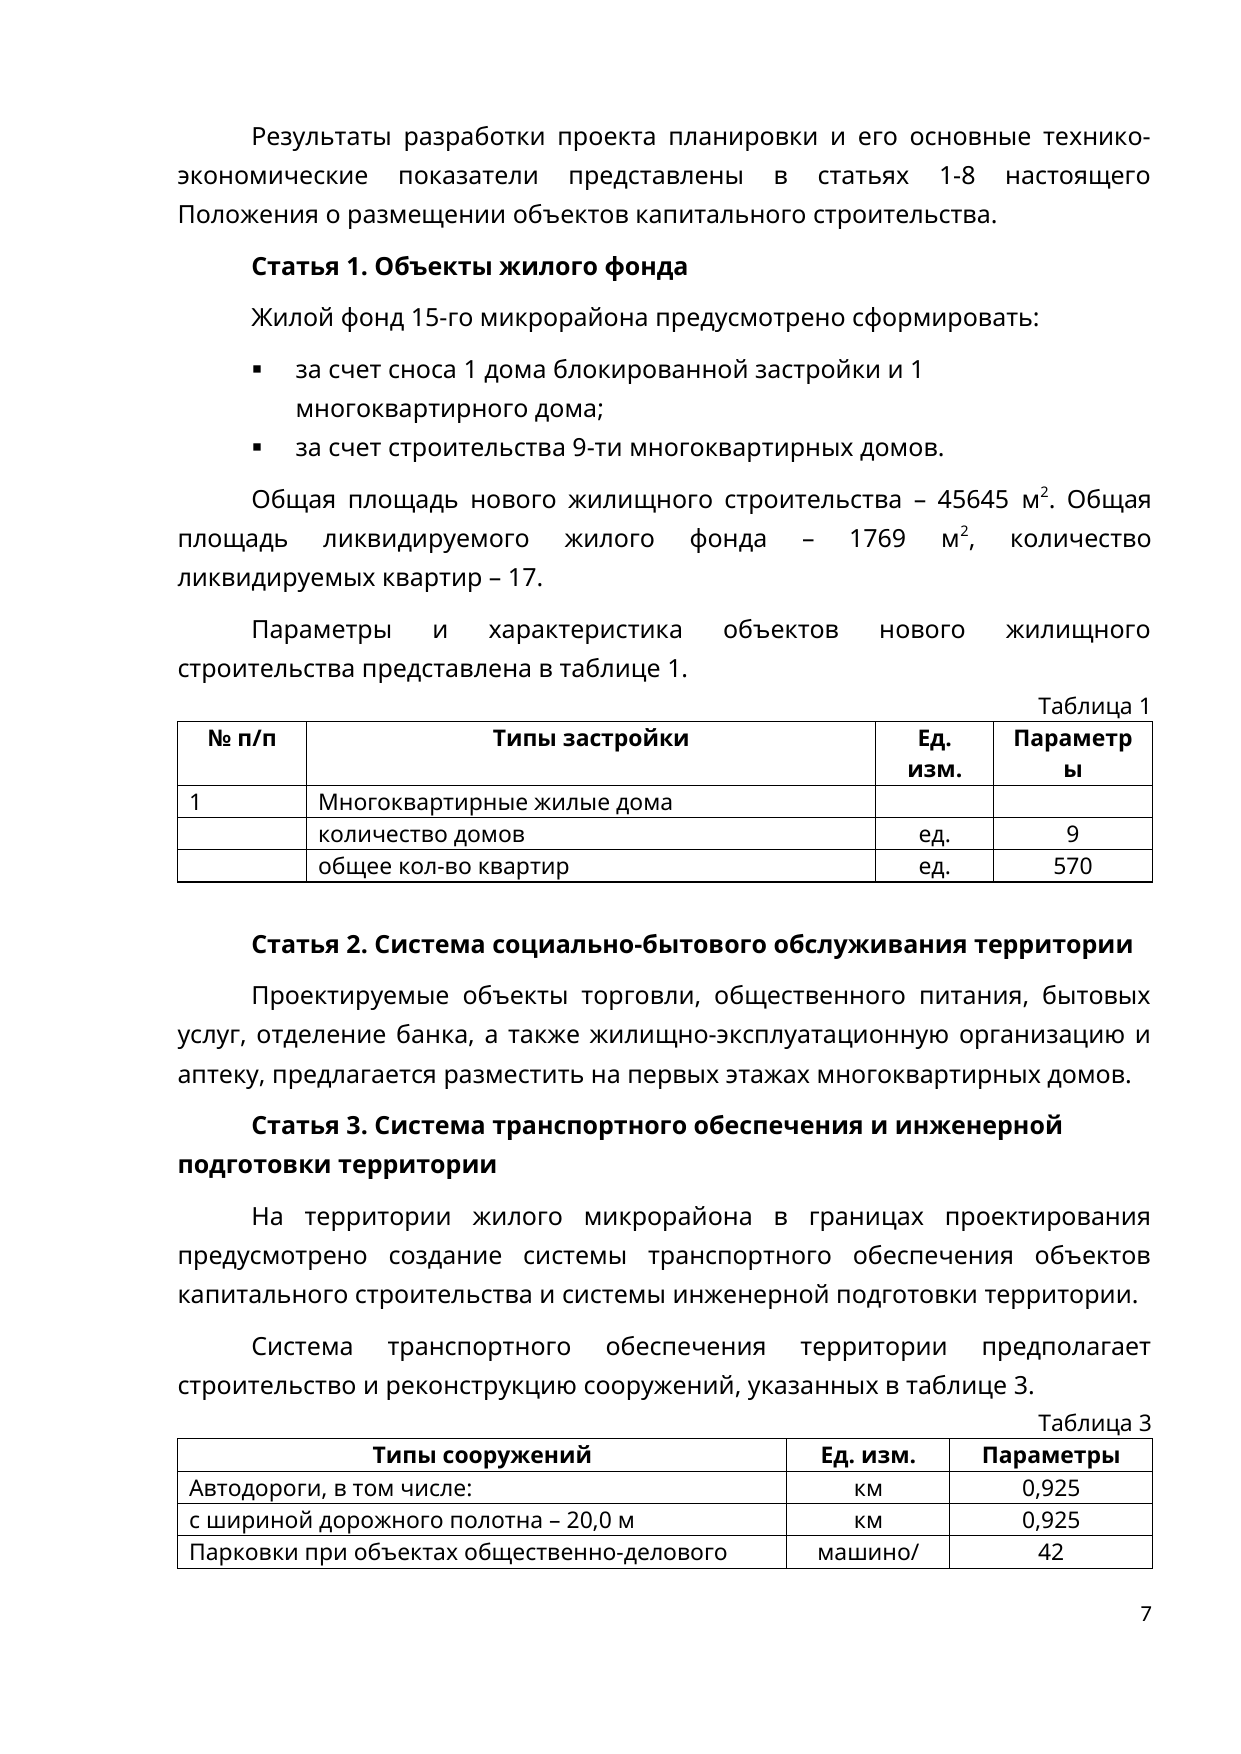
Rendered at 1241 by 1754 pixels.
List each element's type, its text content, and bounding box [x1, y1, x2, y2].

table_cell машино/мест [787, 1536, 949, 1567]
text Параметры и характеристика объектов нового жилищного строительства представлена в таблице 1. [177, 611, 1152, 685]
table_cell Автодороги, в том числе: [178, 1472, 786, 1503]
table_header № п/п [178, 722, 306, 784]
table_cell [178, 818, 306, 849]
text Проектируемые объекты торговли, общественного питания, бытовых услуг, отделение банка, а также жилищно-эксплуатационную организацию и аптеку, предлагается разместить на первых этажах многоквартирных домов. [177, 978, 1152, 1090]
text Таблица 3 [177, 1407, 1152, 1438]
table_cell 42 [950, 1536, 1152, 1567]
table_header Типы застройки [307, 722, 875, 784]
table_cell [876, 786, 993, 817]
text Система транспортного обеспечения территории предполагает строительство и реконструкцию сооружений, указанных в таблице 3. [177, 1329, 1152, 1402]
text На территории жилого микрорайона в границах проектирования предусмотрено создание системы транспортного обеспечения объектов капитального строительства и системы инженерной подготовки территории. [177, 1199, 1152, 1311]
table_cell [178, 850, 306, 881]
table_cell км [787, 1504, 949, 1535]
table_cell количество домов [307, 818, 875, 849]
table_cell общее кол-во квартир [307, 850, 875, 881]
table_cell 570 [994, 850, 1152, 881]
text Результаты разработки проекта планировки и его основные технико-экономические показатели представлены в статьях 1-8 настоящего Положения о размещении объектов капитального строительства. [177, 118, 1152, 231]
table_cell 0,925 [950, 1504, 1152, 1535]
table_cell 0,925 [950, 1472, 1152, 1503]
table_header Типы сооружений [178, 1439, 786, 1471]
text за счет сноса 1 дома блокированной застройки и 1 многоквартирного дома; [251, 351, 1152, 425]
table_header Параметры [994, 722, 1152, 784]
table_cell [994, 786, 1152, 817]
table_cell ед. [876, 818, 993, 849]
table_header Параметры [950, 1439, 1152, 1471]
text Таблица 1 [177, 690, 1152, 721]
table_cell Многоквартирные жилые дома [307, 786, 875, 817]
text Статья 3. Система транспортного обеспечения и инженерной подготовки территории [177, 1108, 1152, 1181]
table_cell с шириной дорожного полотна – 20,0 м [178, 1504, 786, 1535]
text за счет строительства 9-ти многоквартирных домов. [251, 430, 1152, 464]
table_cell ед. [876, 850, 993, 881]
table_cell км [787, 1472, 949, 1503]
table_cell 1 [178, 786, 306, 817]
text Жилой фонд 15-го микрорайона предусмотрено сформировать: [177, 300, 1152, 334]
text Общая площадь нового жилищного строительства – 45645 м2. Общая площадь ликвидируемого жилого фонда – 1769 м2, количество ликвидируемых квартир – 17. [177, 481, 1152, 594]
table_header Ед. изм. [787, 1439, 949, 1471]
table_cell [178, 1536, 786, 1567]
table_header Ед. изм. [876, 722, 993, 784]
text Статья 1. Объекты жилого фонда [177, 248, 1152, 282]
table_cell 9 [994, 818, 1152, 849]
text Статья 2. Система социально-бытового обслуживания территории [177, 926, 1152, 960]
